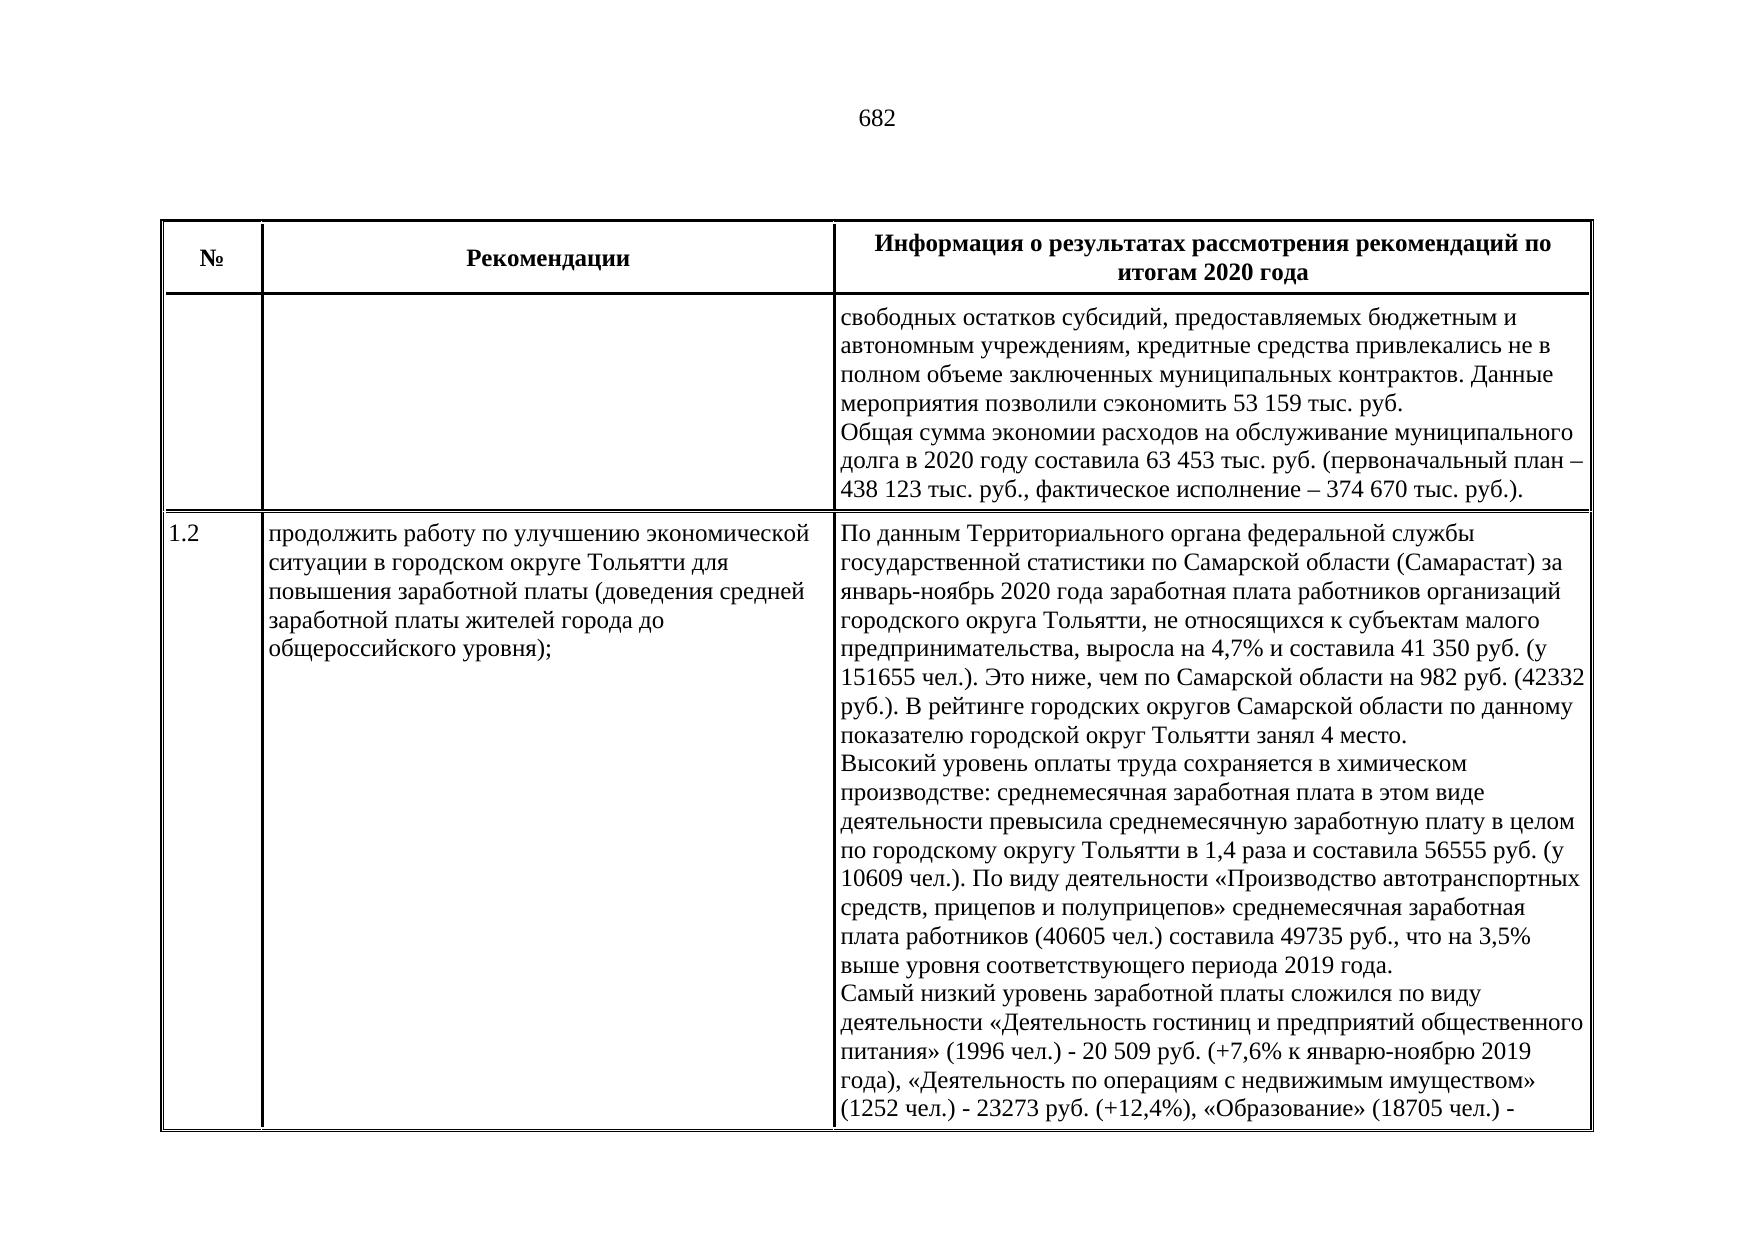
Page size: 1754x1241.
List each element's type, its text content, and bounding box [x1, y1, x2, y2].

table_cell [264, 295, 833, 509]
table_header Рекомендации [262, 221, 834, 292]
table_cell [834, 509, 1591, 1128]
table_header Информация о результатах рассмотрения рекомендаций по итогам 2020 года [834, 222, 1590, 292]
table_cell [262, 513, 834, 1128]
table_header № [164, 221, 262, 292]
table_cell 1.2 [164, 509, 262, 1128]
table_cell 1.1 [164, 292, 261, 509]
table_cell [836, 292, 1590, 509]
